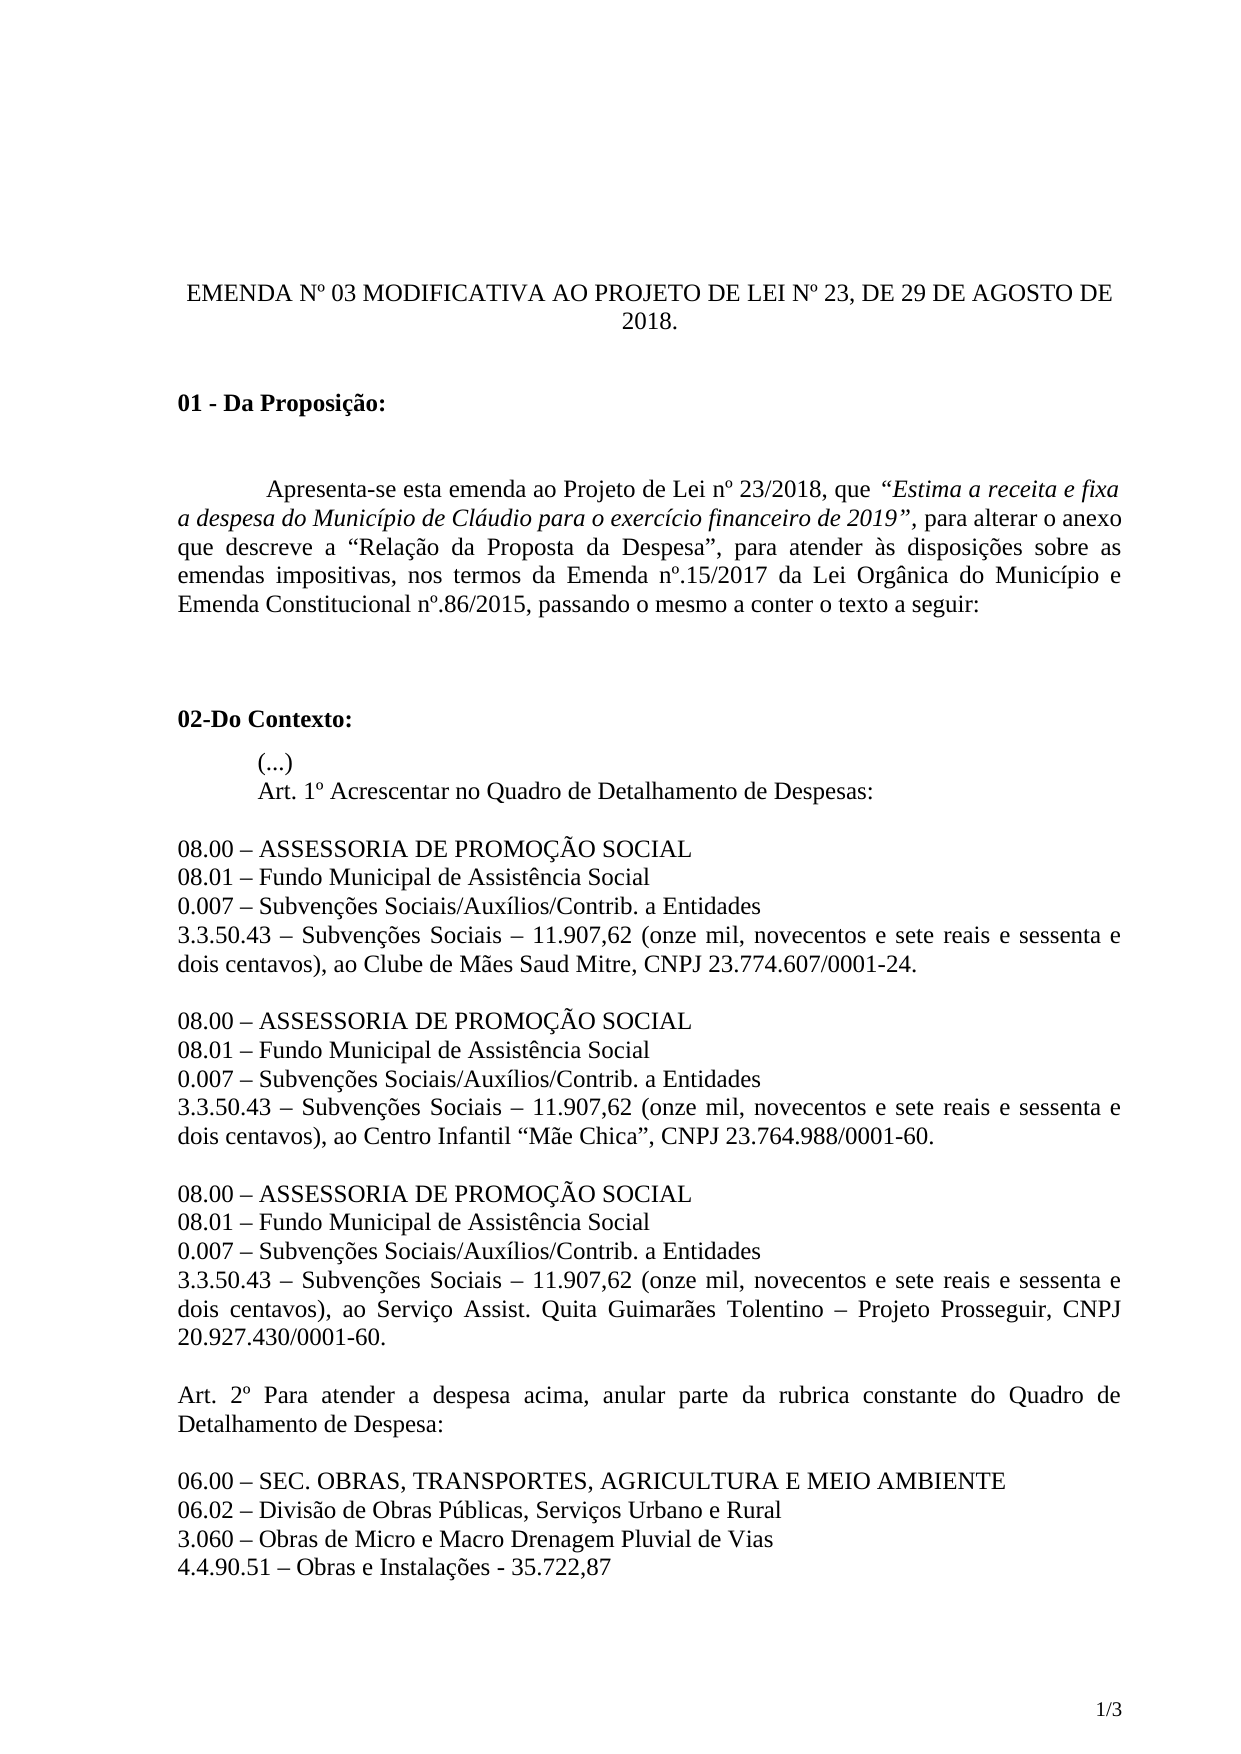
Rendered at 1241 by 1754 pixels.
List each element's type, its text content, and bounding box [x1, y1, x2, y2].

text 06.02 – Divisão de Obras Públicas, Serviços Urbano e Rural [177, 1495, 1122, 1524]
subtitle EMENDA Nº 03 MODIFICATIVA AO PROJETO DE LEI Nº 23, DE 29 DE AGOSTO DE 2018. [162, 278, 1137, 335]
text 08.00 – ASSESSORIA DE PROMOÇÃO SOCIAL [177, 1179, 1122, 1207]
text 3.3.50.43 – Subvenções Sociais – 11.907,62 (onze mil, novecentos e sete reais e sessenta e dois centavos), ao Serviço Assist. Quita Guimarães Tolentino – Projeto Prosseguir, CNPJ 20.927.430/0001-60. [177, 1265, 1122, 1351]
text 0.007 – Subvenções Sociais/Auxílios/Contrib. a Entidades [177, 1064, 1122, 1092]
text Art. 1º Acrescentar no Quadro de Detalhamento de Despesas: [177, 776, 1122, 805]
text 0.007 – Subvenções Sociais/Auxílios/Contrib. a Entidades [177, 1236, 1122, 1265]
text 06.00 – SEC. OBRAS, TRANSPORTES, AGRICULTURA E MEIO AMBIENTE [177, 1466, 1122, 1495]
text Art. 2º Para atender a despesa acima, anular parte da rubrica constante do Quadro de Detalhamento de Despesa: [177, 1380, 1122, 1437]
text 3.3.50.43 – Subvenções Sociais – 11.907,62 (onze mil, novecentos e sete reais e sessenta e dois centavos), ao Clube de Mães Saud Mitre, CNPJ 23.774.607/0001-24. [177, 920, 1122, 977]
text 3.060 – Obras de Micro e Macro Drenagem Pluvial de Vias [177, 1524, 1122, 1552]
text 3.3.50.43 – Subvenções Sociais – 11.907,62 (onze mil, novecentos e sete reais e sessenta e dois centavos), ao Centro Infantil “Mãe Chica”, CNPJ 23.764.988/0001-60. [177, 1092, 1122, 1150]
text 4.4.90.51 – Obras e Instalações - 35.722,87 [177, 1552, 1122, 1581]
text Apresenta-se esta emenda ao Projeto de Lei nº 23/2018, que “Estima a receita e fixa a despesa do Município de Cláudio para o exercício financeiro de 2019”, para alterar o anexo que descreve a “Relação da Proposta da Despesa”, para atender às disposições sobre as emendas impositivas, nos termos da Emenda nº.15/2017 da Lei Orgânica do Município e Emenda Constitucional nº.86/2015, passando o mesmo a conter o texto a seguir: [177, 474, 1122, 618]
text 0.007 – Subvenções Sociais/Auxílios/Contrib. a Entidades [177, 891, 1122, 920]
text 08.01 – Fundo Municipal de Assistência Social [177, 1207, 1122, 1236]
text 08.00 – ASSESSORIA DE PROMOÇÃO SOCIAL [177, 1006, 1122, 1035]
text 08.00 – ASSESSORIA DE PROMOÇÃO SOCIAL [177, 834, 1122, 862]
text 08.01 – Fundo Municipal de Assistência Social [177, 862, 1122, 891]
text 02-Do Contexto: [177, 704, 1122, 733]
text 08.01 – Fundo Municipal de Assistência Social [177, 1035, 1122, 1064]
text (...) [177, 747, 1122, 776]
text 01 - Da Proposição: [177, 388, 1122, 417]
